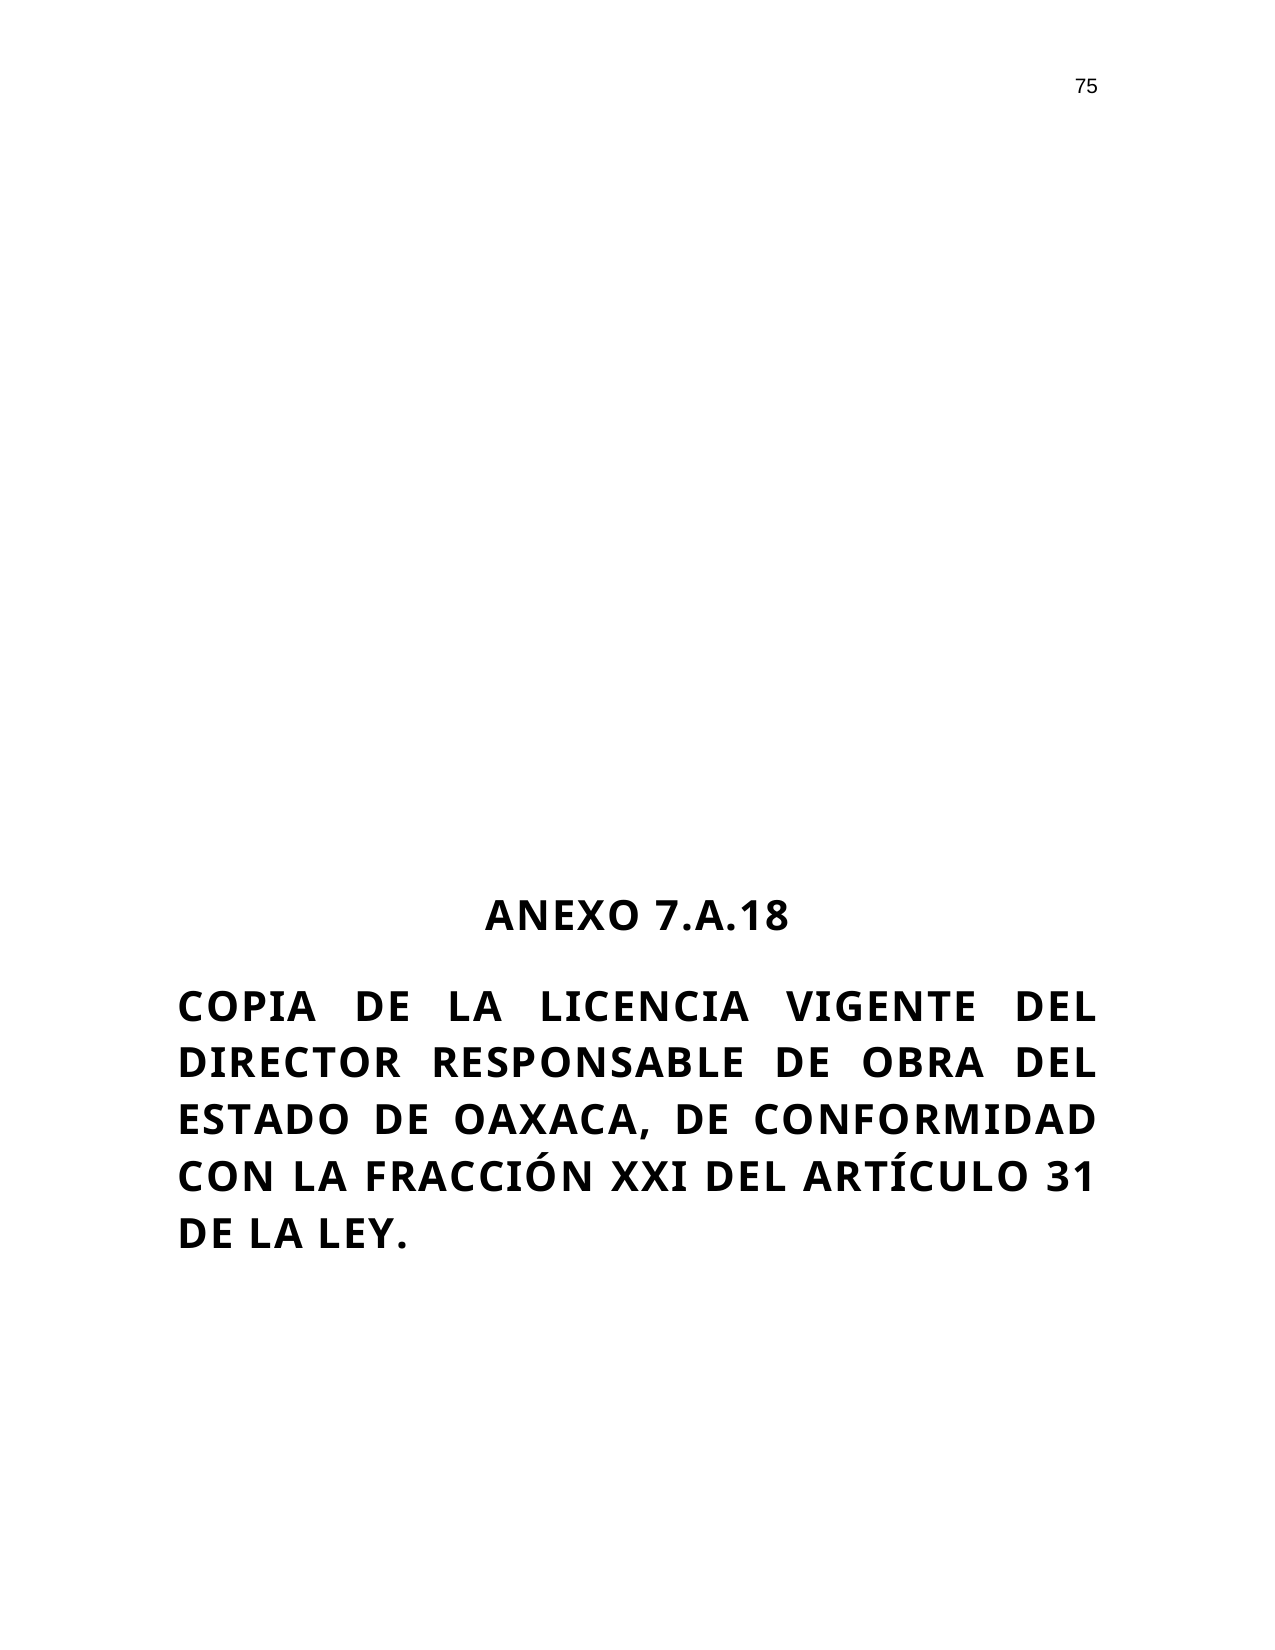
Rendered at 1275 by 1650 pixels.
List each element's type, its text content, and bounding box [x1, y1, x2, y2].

text COPIA DE LA LICENCIA VIGENTE DEL DIRECTOR RESPONSABLE DE OBRA DEL ESTADO DE OAXACA, DE CONFORMIDAD CON LA FRACCIÓN XXI DEL ARTÍCULO 31 DE LA LEY. [177, 976, 1098, 1260]
text ANEXO 7.A.18 [177, 886, 1098, 942]
